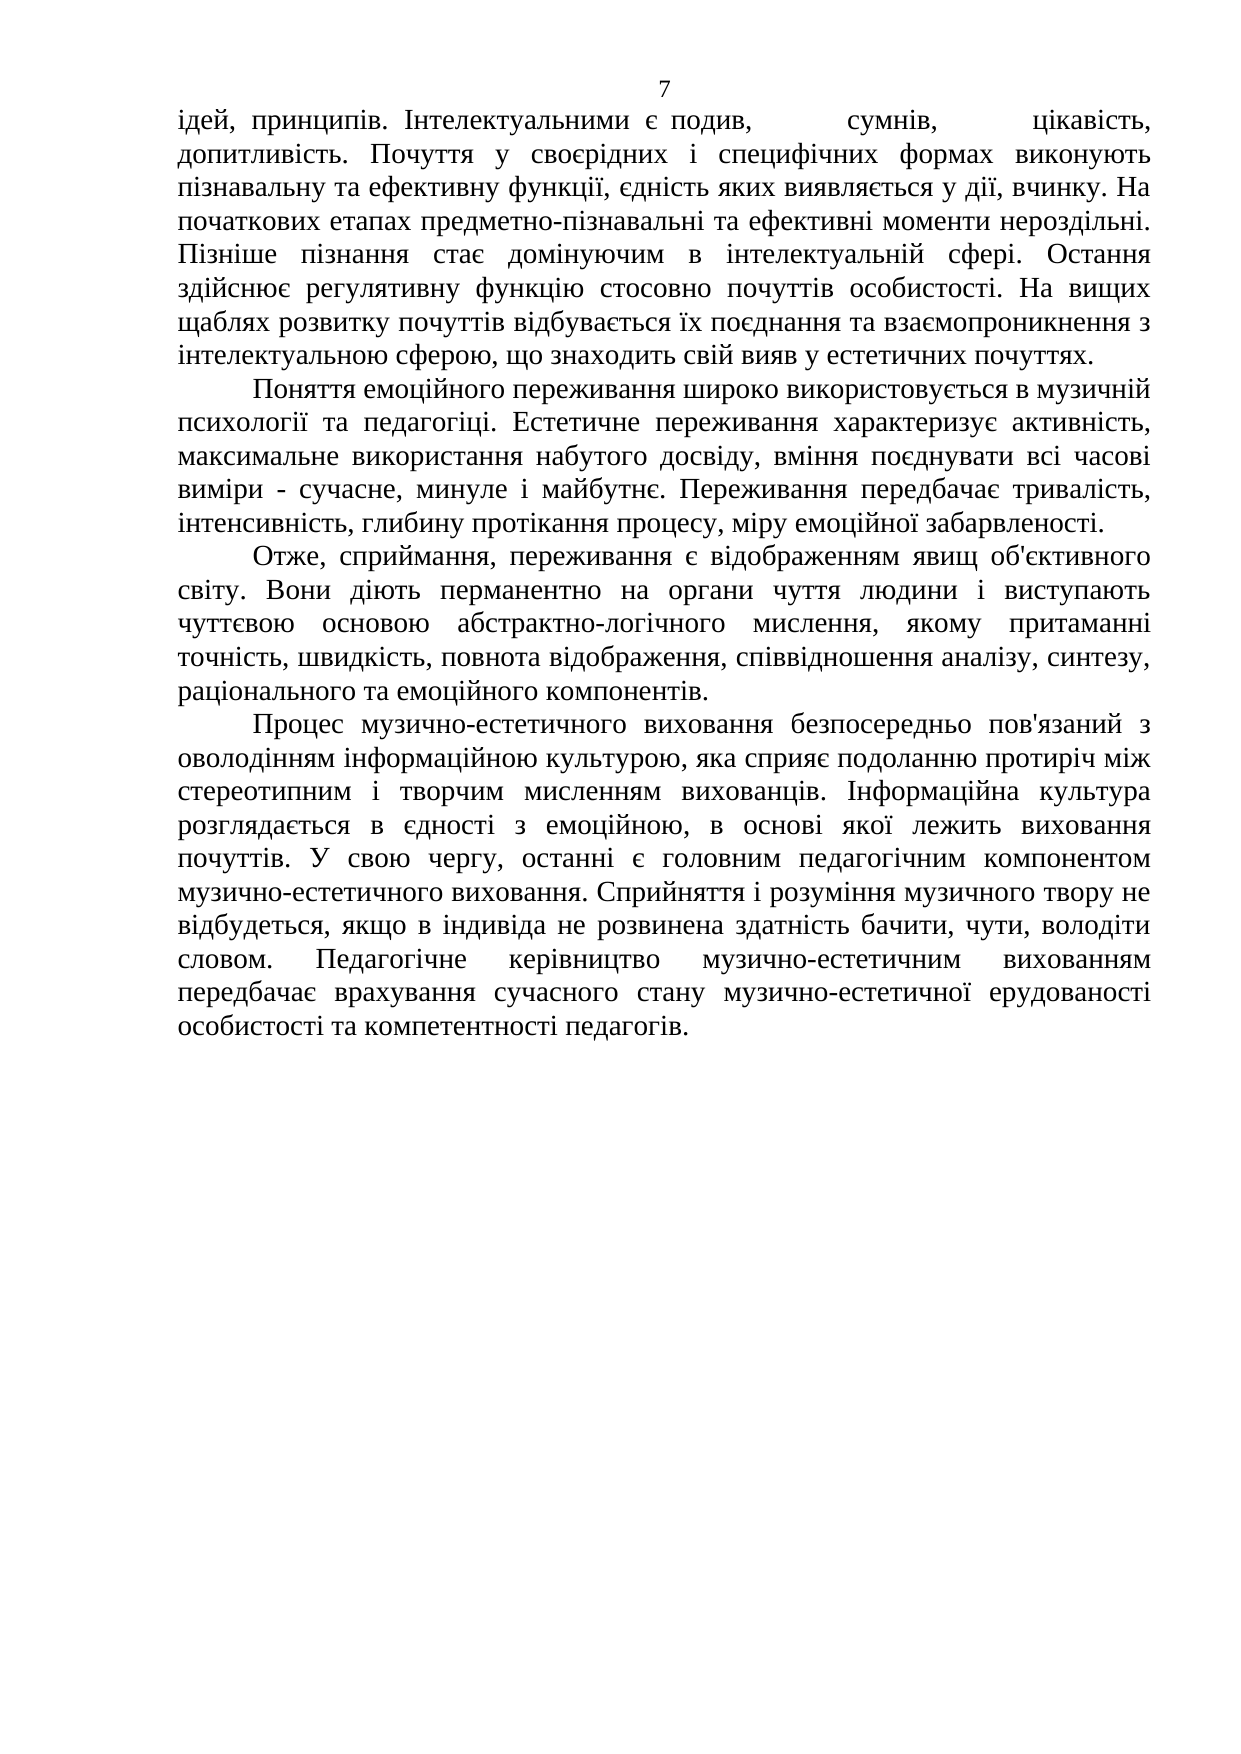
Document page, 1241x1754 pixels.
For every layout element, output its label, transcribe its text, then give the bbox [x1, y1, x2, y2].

text Процес музично-естетичного виховання безпосередньо пов'язаний з оволодінням інформаційною культурою, яка сприяє подоланню протиріч між стереотипним і творчим мисленням вихованців. Інформаційна культура розглядається в єдності з емоційною, в основі якої лежить виховання почуттів. У свою чергу, останні є головним педагогічним компонентом музично-естетичного виховання. Сприйняття і розуміння музичного твору не відбудеться, якщо в індивіда не розвинена здатність бачити, чути, володіти словом. Педагогічне керівництво музично-естетичним вихованням передбачає врахування сучасного стану музично-естетичної ерудованості особистості та компетентності педагогів. [177, 706, 1152, 1042]
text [177, 102, 1152, 371]
text Поняття емоційного переживання широко використовується в музичній психології та педагогіці. Естетичне переживання характеризує активність, максимальне використання набутого досвіду, вміння поєднувати всі часові виміри - сучасне, минуле і майбутнє. Переживання передбачає тривалість, інтенсивність, глибину протікання процесу, міру емоційної забарвленості. [177, 371, 1152, 538]
text Отже, сприймання, переживання є відображенням явищ об'єктивного світу. Вони діють перманентно на органи чуття людини і виступають чуттєвою основою абстрактно-логічного мислення, якому притаманні точність, швидкість, повнота відображення, співвідношення аналізу, синтезу, раціонального та емоційного компонентів. [177, 538, 1152, 706]
